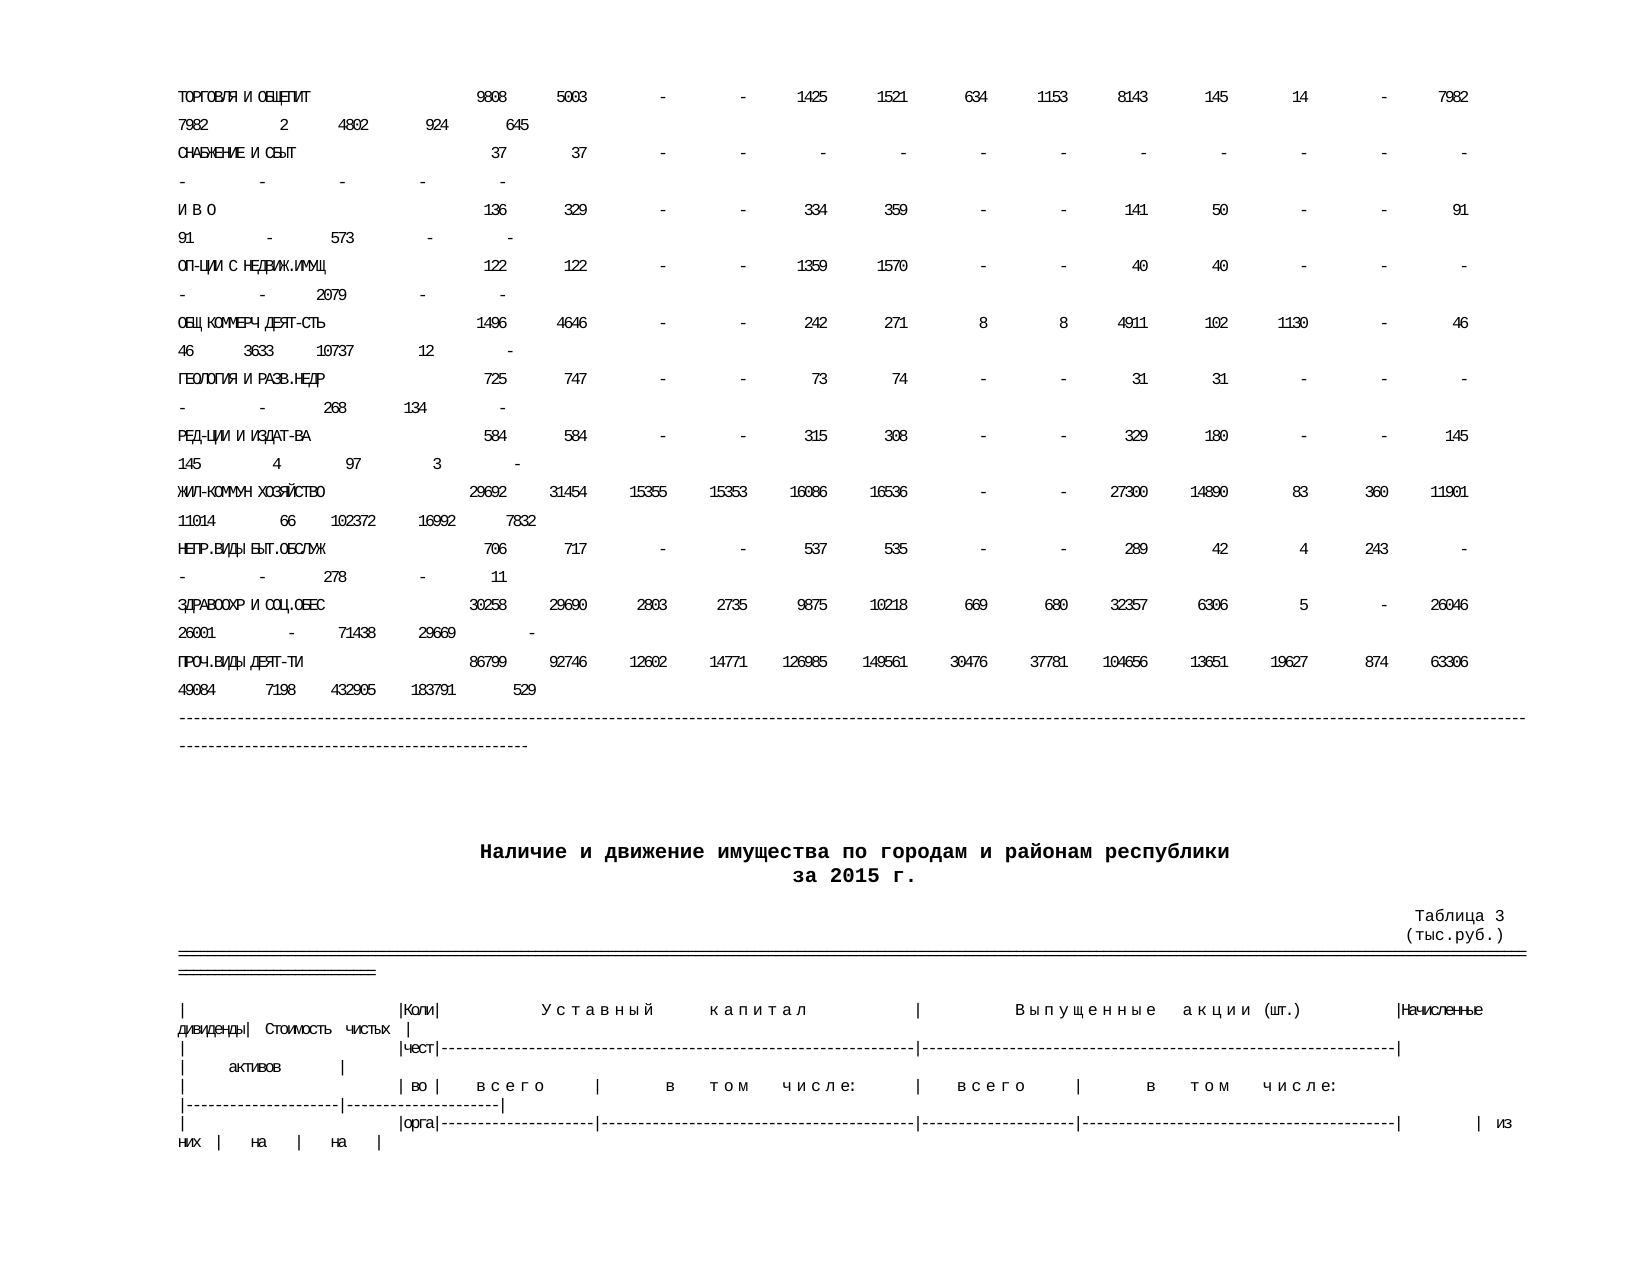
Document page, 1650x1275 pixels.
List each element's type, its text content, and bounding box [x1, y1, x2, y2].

text ЖИЛ-КОММУН ХОЗЯЙСТВО 29692 31454 15355 15353 16086 16536 - - 27300 14890 83 360 11901 11014 66 102372 16992 7832 [177, 484, 1532, 531]
text ОП-ЦИИ С НЕДВИЖ.ИМУЩ 122 122 - - 1359 1570 - - 40 40 - - - - - 2079 - - [177, 258, 1532, 305]
text РЕД-ЦИИ И ИЗДАТ-ВА 584 584 - - 315 308 - - 329 180 - - 145 145 4 97 3 - [177, 427, 1532, 474]
text | | во | в с е г о | в т о м ч и с л е: | в с е г о | в т о м ч и с л е: |---------------------|---------------------| [177, 1077, 1532, 1115]
text ТОРГОВЛЯ И ОБЩЕПИТ 9808 5003 - - 1425 1521 634 1153 8143 145 14 - 7982 7982 2 4802 924 645 [177, 89, 1532, 136]
text | |чест|-----------------------------------------------------------------|-----------------------------------------------------------------| | активов | [177, 1039, 1532, 1077]
text Таблица 3 [177, 908, 1532, 926]
text | |орга|---------------------|-------------------------------------------|---------------------|-------------------------------------------| | из них | на | на | [177, 1115, 1532, 1153]
text ЗДРАВООХР И СОЦ.ОБЕС 30258 29690 2803 2735 9875 10218 669 680 32357 6306 5 - 26046 26001 - 71438 29669 - [177, 597, 1532, 644]
text ПРОЧ.ВИДЫ ДЕЯТ-ТИ 86799 92746 12602 14771 126985 149561 30476 37781 104656 13651 19627 874 63306 49084 7198 432905 183791 529 [177, 653, 1532, 700]
text СНАБЖЕНИЕ И СБЫТ 37 37 - - - - - - - - - - - - - - - - [177, 145, 1532, 192]
text | |Коли| У с т а в н ы й к а п и т а л | В ы п у щ е н н ы е а к ц и и (шт.) |Hачисленные дивиденды| Стоимость чистых | [177, 1002, 1532, 1039]
text Hаличие и движение имущества по городам и районам республики [177, 841, 1532, 865]
text ----------------------------------------------------------------------------------------------------------------------------------------------------------------------------------------------------------------------------------------- [177, 710, 1532, 757]
text И В О 136 329 - - 334 359 - - 141 50 - - 91 91 - 573 - - [177, 202, 1532, 249]
text ГЕОЛОГИЯ И РАЗВ.НЕДР 725 747 - - 73 74 - - 31 31 - - - - - 268 134 - [177, 371, 1532, 418]
text ОБЩ КОММЕРЧ ДЕЯТ-СТЬ 1496 4646 - - 242 271 8 8 4911 102 1130 - 46 46 3633 10737 12 - [177, 314, 1532, 362]
text за 2015 г. [177, 865, 1532, 889]
text (тыс.руб.) [177, 926, 1532, 945]
text НЕПР.ВИДЫ БЫТ.ОБСЛУЖ 706 717 - - 537 535 - - 289 42 4 243 - - - 278 - 11 [177, 540, 1532, 587]
